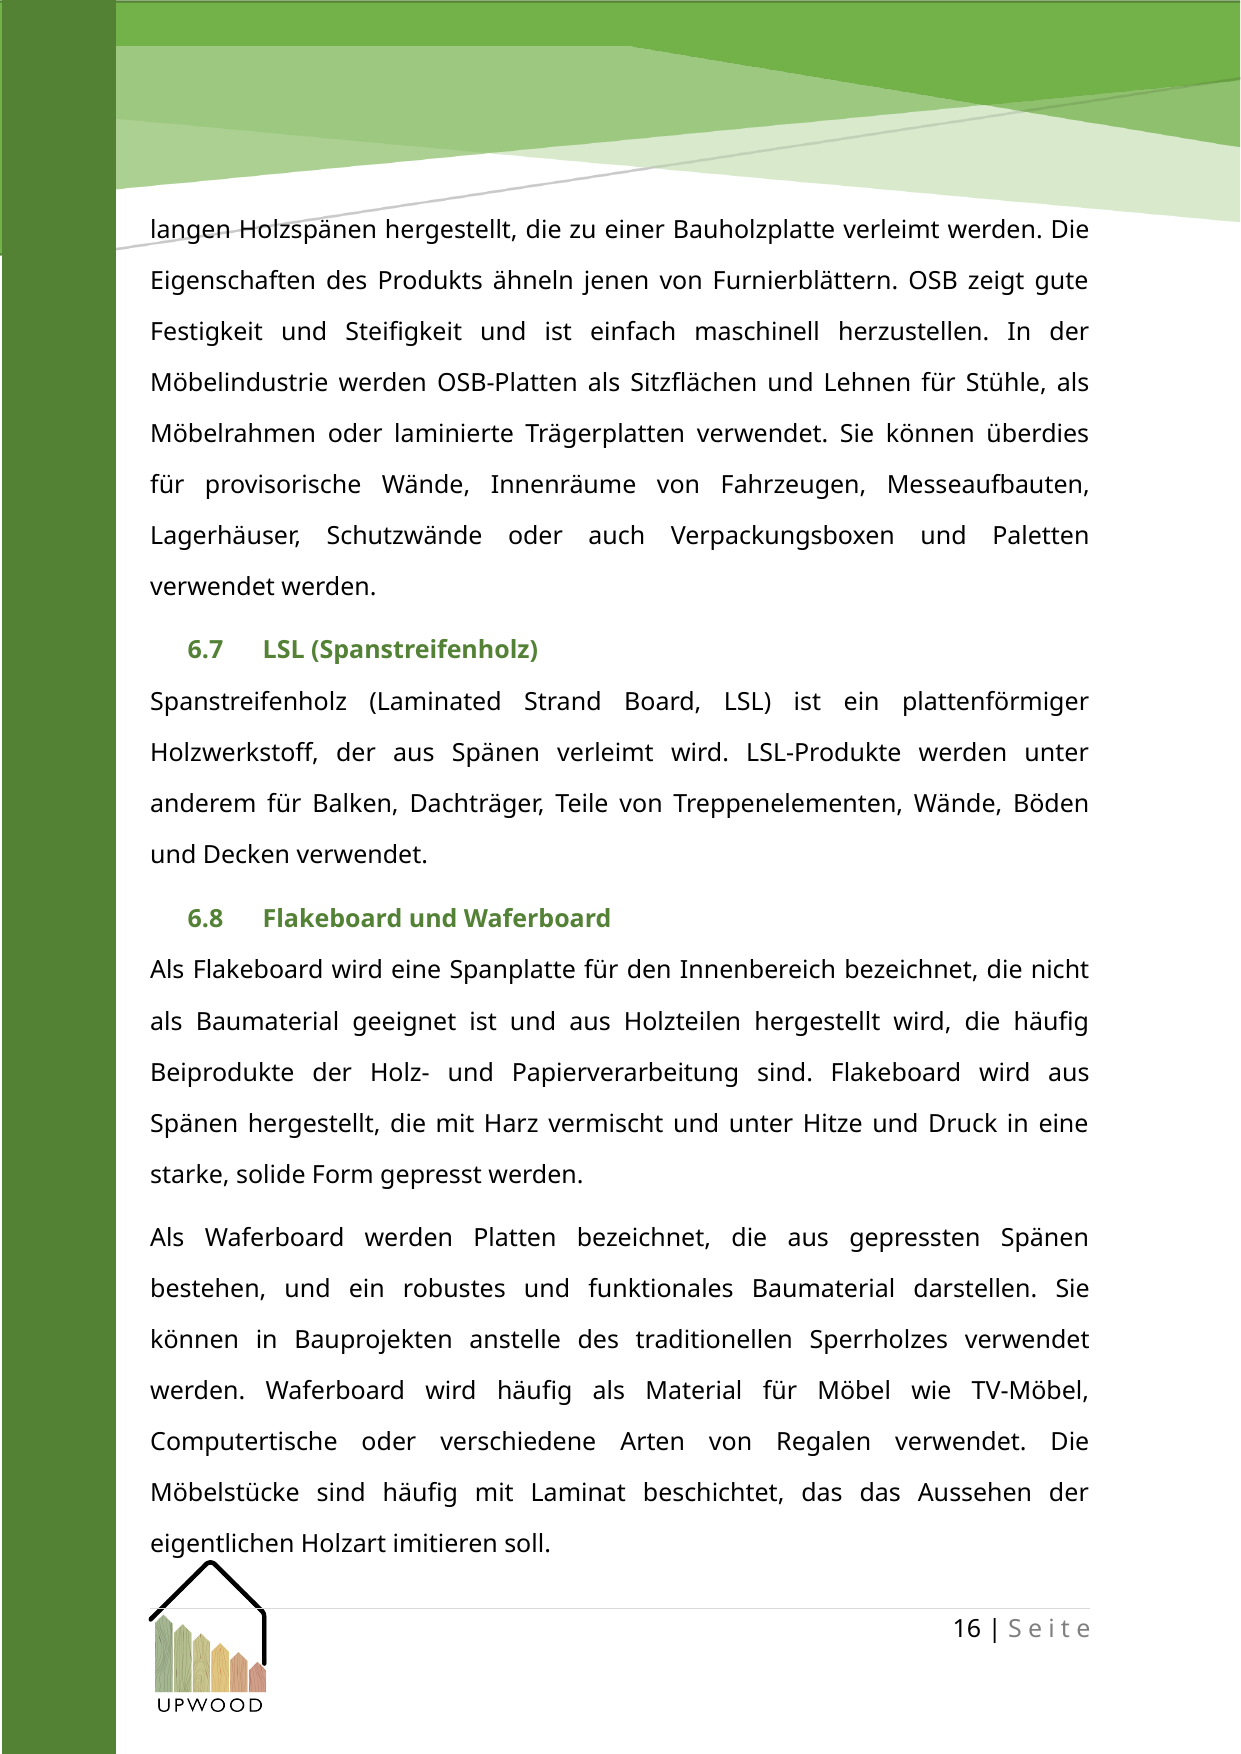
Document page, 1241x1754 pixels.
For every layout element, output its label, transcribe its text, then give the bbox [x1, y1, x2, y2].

subtitle LSL (Spanstreifenholz) [187, 632, 1090, 666]
picture [116, 46, 1241, 283]
subtitle Flakeboard und Waferboard [187, 900, 1090, 934]
text Spanstreifenholz (Laminated Strand Board, LSL) ist ein plattenförmiger Holzwerkstoff, der aus Spänen verleimt wird. LSL-Produkte werden unter anderem für Balken, Dachträger, Teile von Treppenelementen, Wände, Böden und Decken verwendet. [150, 684, 1090, 871]
picture [148, 1560, 267, 1712]
text Als Waferboard werden Platten bezeichnet, die aus gepressten Spänen bestehen, und ein robustes und funktionales Baumaterial darstellen. Sie können in Bauprojekten anstelle des traditionellen Sperrholzes verwendet werden. Waferboard wird häufig als Material für Möbel wie TV-Möbel, Computertische oder verschiedene Arten von Regalen verwendet. Die Möbelstücke sind häufig mit Laminat beschichtet, das das Aussehen der eigentlichen Holzart imitieren soll. [150, 1220, 1090, 1560]
text Als Flakeboard wird eine Spanplatte für den Innenbereich bezeichnet, die nicht als Baumaterial geeignet ist und aus Holzteilen hergestellt wird, die häufig Beiprodukte der Holz- und Papierverarbeitung sind. Flakeboard wird aus Spänen hergestellt, die mit Harz vermischt und unter Hitze und Druck in eine starke, solide Form gepresst werden. [150, 952, 1090, 1190]
